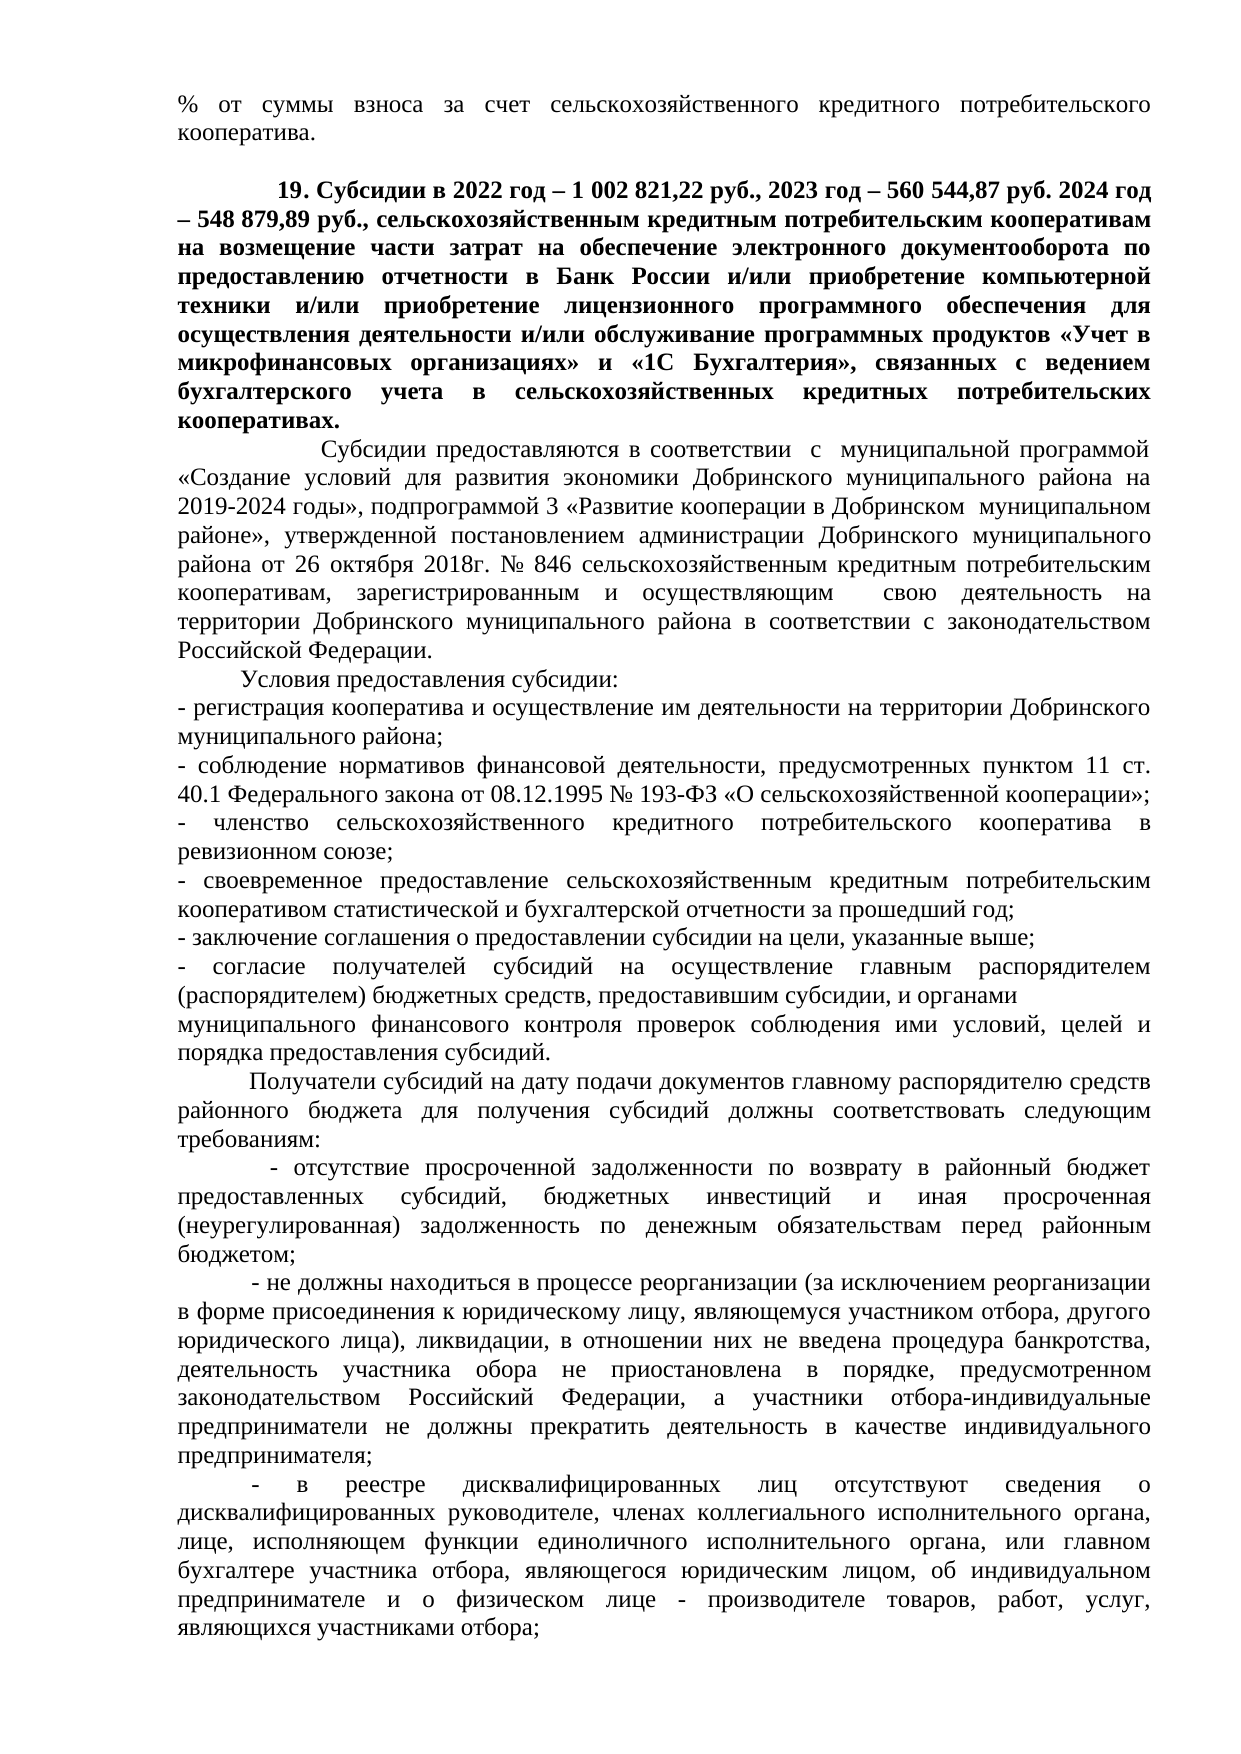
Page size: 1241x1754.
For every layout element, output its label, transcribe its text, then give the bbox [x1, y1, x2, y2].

text - членство сельскохозяйственного кредитного потребительского кооператива в ревизионном союзе; [177, 807, 1152, 865]
text Условия предоставления субсидии: [177, 664, 1152, 692]
text Получатели субсидий на дату подачи документов главному распорядителю средств районного бюджета для получения субсидий должны соответствовать следующим требованиям: [177, 1066, 1152, 1152]
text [177, 89, 1152, 146]
text - соблюдение нормативов финансовой деятельности, предусмотренных пунктом 11 ст. 40.1 Федерального закона от 08.12.1995 № 193-ФЗ «О сельскохозяйственной кооперации»; [177, 750, 1152, 807]
text - отсутствие просроченной задолженности по возврату в районный бюджет предоставленных субсидий, бюджетных инвестиций и иная просроченная (неурегулированная) задолженность по денежным обязательствам перед районным бюджетом; [177, 1152, 1152, 1267]
text - согласие получателей субсидий на осуществление главным распорядителем (распорядителем) бюджетных средств, предоставившим субсидии, и органами [177, 951, 1152, 1009]
text - в реестре дисквалифицированных лиц отсутствуют сведения о дисквалифицированных руководителе, членах коллегиального исполнительного органа, лице, исполняющем функции единоличного исполнительного органа, или главном бухгалтере участника отбора, являющегося юридическим лицом, об индивидуальном предпринимателе и о физическом лице - производителе товаров, работ, услуг, являющихся участниками отбора; [177, 1469, 1152, 1641]
text - не должны находиться в процессе реорганизации (за исключением реорганизации в форме присоединения к юридическому лицу, являющемуся участником отбора, другого юридического лица), ликвидации, в отношении них не введена процедура банкротства, деятельность участника обора не приостановлена в порядке, предусмотренном законодательством Российский Федерации, а участники отбора-индивидуальные предприниматели не должны прекратить деятельность в качестве индивидуального предпринимателя; [177, 1267, 1152, 1469]
text - своевременное предоставление сельскохозяйственным кредитным потребительским кооперативом статистической и бухгалтерской отчетности за прошедший год; [177, 865, 1152, 922]
text 19. Субсидии в 2022 год – 1 002 821,22 руб., 2023 год – 560 544,87 руб. 2024 год – 548 879,89 руб., сельскохозяйственным кредитным потребительским кооперативам на возмещение части затрат на обеспечение электронного документооборота по предоставлению отчетности в Банк России и/или приобретение компьютерной техники и/или приобретение лицензионного программного обеспечения для осуществления деятельности и/или обслуживание программных продуктов «Учет в микрофинансовых организациях» и «1С Бухгалтерия», связанных с ведением бухгалтерского учета в сельскохозяйственных кредитных потребительских кооперативах. [177, 175, 1152, 434]
text - заключение соглашения о предоставлении субсидии на цели, указанные выше; [177, 922, 1152, 951]
text муниципального финансового контроля проверок соблюдения ими условий, целей и порядка предоставления субсидий. [177, 1009, 1152, 1066]
text - регистрация кооператива и осуществление им деятельности на территории Добринского муниципального района; [177, 692, 1152, 750]
text Субсидии предоставляются в соответствии с муниципальной программой «Создание условий для развития экономики Добринского муниципального района на 2019-2024 годы», подпрограммой 3 «Развитие кооперации в Добринском муниципальном районе», утвержденной постановлением администрации Добринского муниципального района от 26 октября 2018г. № 846 сельскохозяйственным кредитным потребительским кооперативам, зарегистрированным и осуществляющим свою деятельность на территории Добринского муниципального района в соответствии с законодательством Российской Федерации. [177, 434, 1152, 664]
